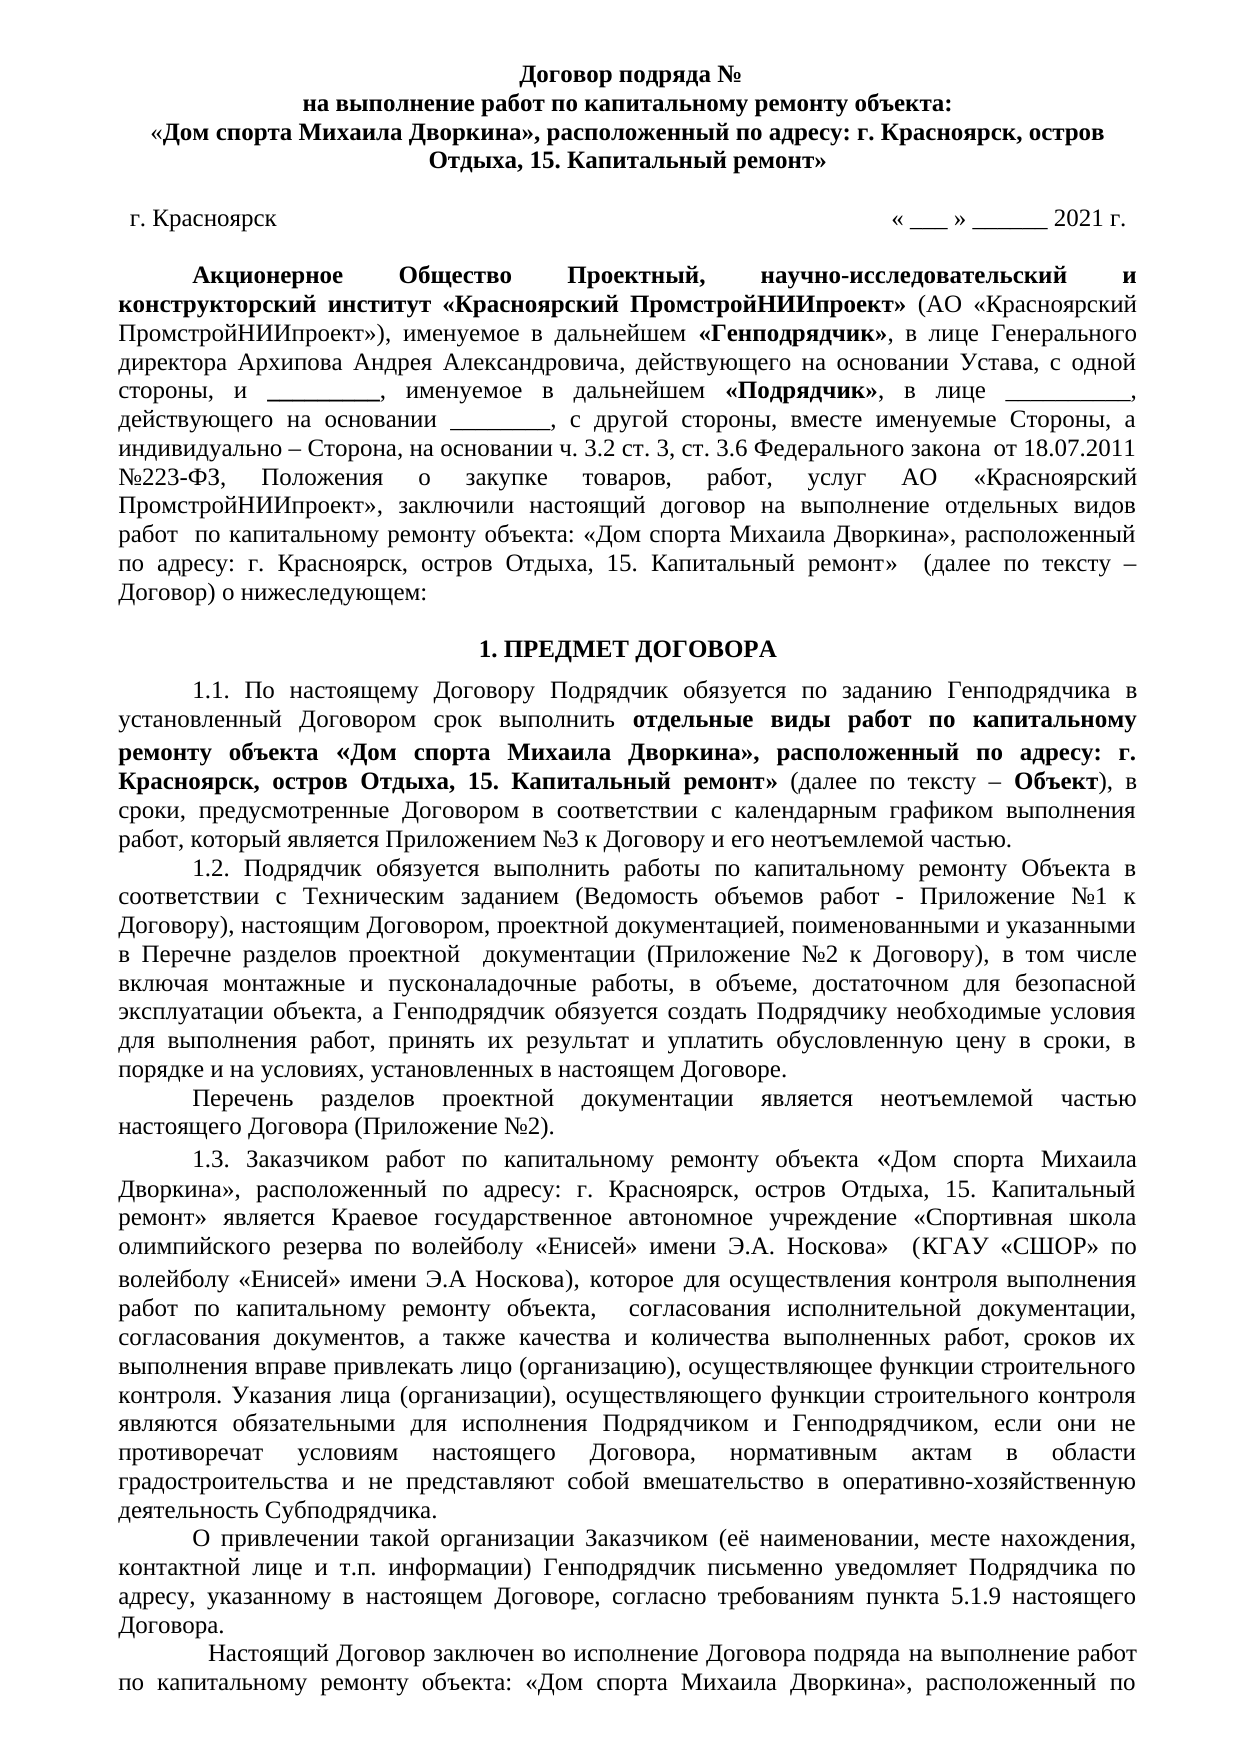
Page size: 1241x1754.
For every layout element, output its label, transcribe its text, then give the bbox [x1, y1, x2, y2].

text Перечень разделов проектной документации является неотъемлемой частью настоящего Договора (Приложение №2). [118, 1083, 1137, 1140]
text 1.2. Подрядчик обязуется выполнить работы по капитальному ремонту Объекта в соответствии с Техническим заданием (Ведомость объемов работ - Приложение №1 к Договору), настоящим Договором, проектной документацией, поименованными и указанными в Перечне разделов проектной документации (Приложение №2 к Договору), в том числе включая монтажные и пусконаладочные работы, в объеме, достаточном для безопасной эксплуатации объекта, а Генподрядчик обязуется создать Подрядчику необходимые условия для выполнения работ, принять их результат и уплатить обусловленную цену в сроки, в порядке и на условиях, установленных в настоящем Договоре. [118, 853, 1137, 1083]
list 1.1. По настоящему Договору Подрядчик обязуется по заданию Генподрядчика в установленный Договором срок выполнить отдельные виды работ по капитальному ремонту объекта «Дом спорта Михаила Дворкина», расположенный по адресу: г. Красноярск, остров Отдыха, 15. Капитальный ремонт» (далее по тексту – Объект), в сроки, предусмотренные Договором в соответствии с календарным графиком выполнения работ, который является Приложением №3 к Договору и его неотъемлемой частью. [118, 675, 1137, 853]
table_header « ___ » ______ 2021 г. [805, 203, 1148, 232]
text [118, 1638, 1137, 1696]
text Договор подряда № [118, 59, 1137, 88]
text О привлечении такой организации Заказчиком (её наименовании, месте нахождения, контактной лице и т.п. информации) Генподрядчик письменно уведомляет Подрядчика по адресу, указанному в настоящем Договоре, согласно требованиям пункта 5.1.9 настоящего Договора. [118, 1523, 1137, 1638]
table_header г. Красноярск [118, 203, 805, 232]
text на выполнение работ по капитальному ремонту объекта: [118, 88, 1137, 117]
text 1. ПРЕДМЕТ ДОГОВОРА [118, 634, 1137, 663]
text 1.3. Заказчиком работ по капитальному ремонту объекта «Дом спорта Михаила Дворкина», расположенный по адресу: г. Красноярск, остров Отдыха, 15. Капитальный ремонт» является Краевое государственное автономное учреждение «Спортивная школа олимпийского резерва по волейболу «Енисей» имени Э.А. Носкова» (КГАУ «СШОР» по волейболу «Енисей» имени Э.А Носкова), которое для осуществления контроля выполнения работ по капитальному ремонту объекта, согласования исполнительной документации, согласования документов, а также качества и количества выполненных работ, сроков их выполнения вправе привлекать лицо (организацию), осуществляющее функции строительного контроля. Указания лица (организации), осуществляющего функции строительного контроля являются обязательными для исполнения Подрядчиком и Генподрядчиком, если они не противоречат условиям настоящего Договора, нормативным актам в области градостроительства и не представляют собой вмешательство в оперативно-хозяйственную деятельность Субподрядчика. [118, 1140, 1137, 1523]
text Акционерное Общество Проектный, научно-исследовательский и конструкторский институт «Красноярский ПромстройНИИпроект» (АО «Красноярский ПромстройНИИпроект»), именуемое в дальнейшем «Генподрядчик», в лице Генерального директора Архипова Андрея Александровича, действующего на основании Устава, с одной стороны, и _________, именуемое в дальнейшем «Подрядчик», в лице __________, действующего на основании ________, с другой стороны, вместе именуемые Стороны, а индивидуально – Сторона, на основании ч. 3.2 ст. 3, ст. 3.6 Федерального закона от 18.07.2011 №223-ФЗ, Положения о закупке товаров, работ, услуг АО «Красноярский ПромстройНИИпроект», заключили настоящий договор на выполнение отдельных видов работ по капитальному ремонту объекта: «Дом спорта Михаила Дворкина», расположенный по адресу: г. Красноярск, остров Отдыха, 15. Капитальный ремонт» (далее по тексту – Договор) о нижеследующем: [118, 260, 1137, 605]
text «Дом спорта Михаила Дворкина», расположенный по адресу: г. Красноярск, остров Отдыха, 15. Капитальный ремонт» [118, 117, 1137, 174]
